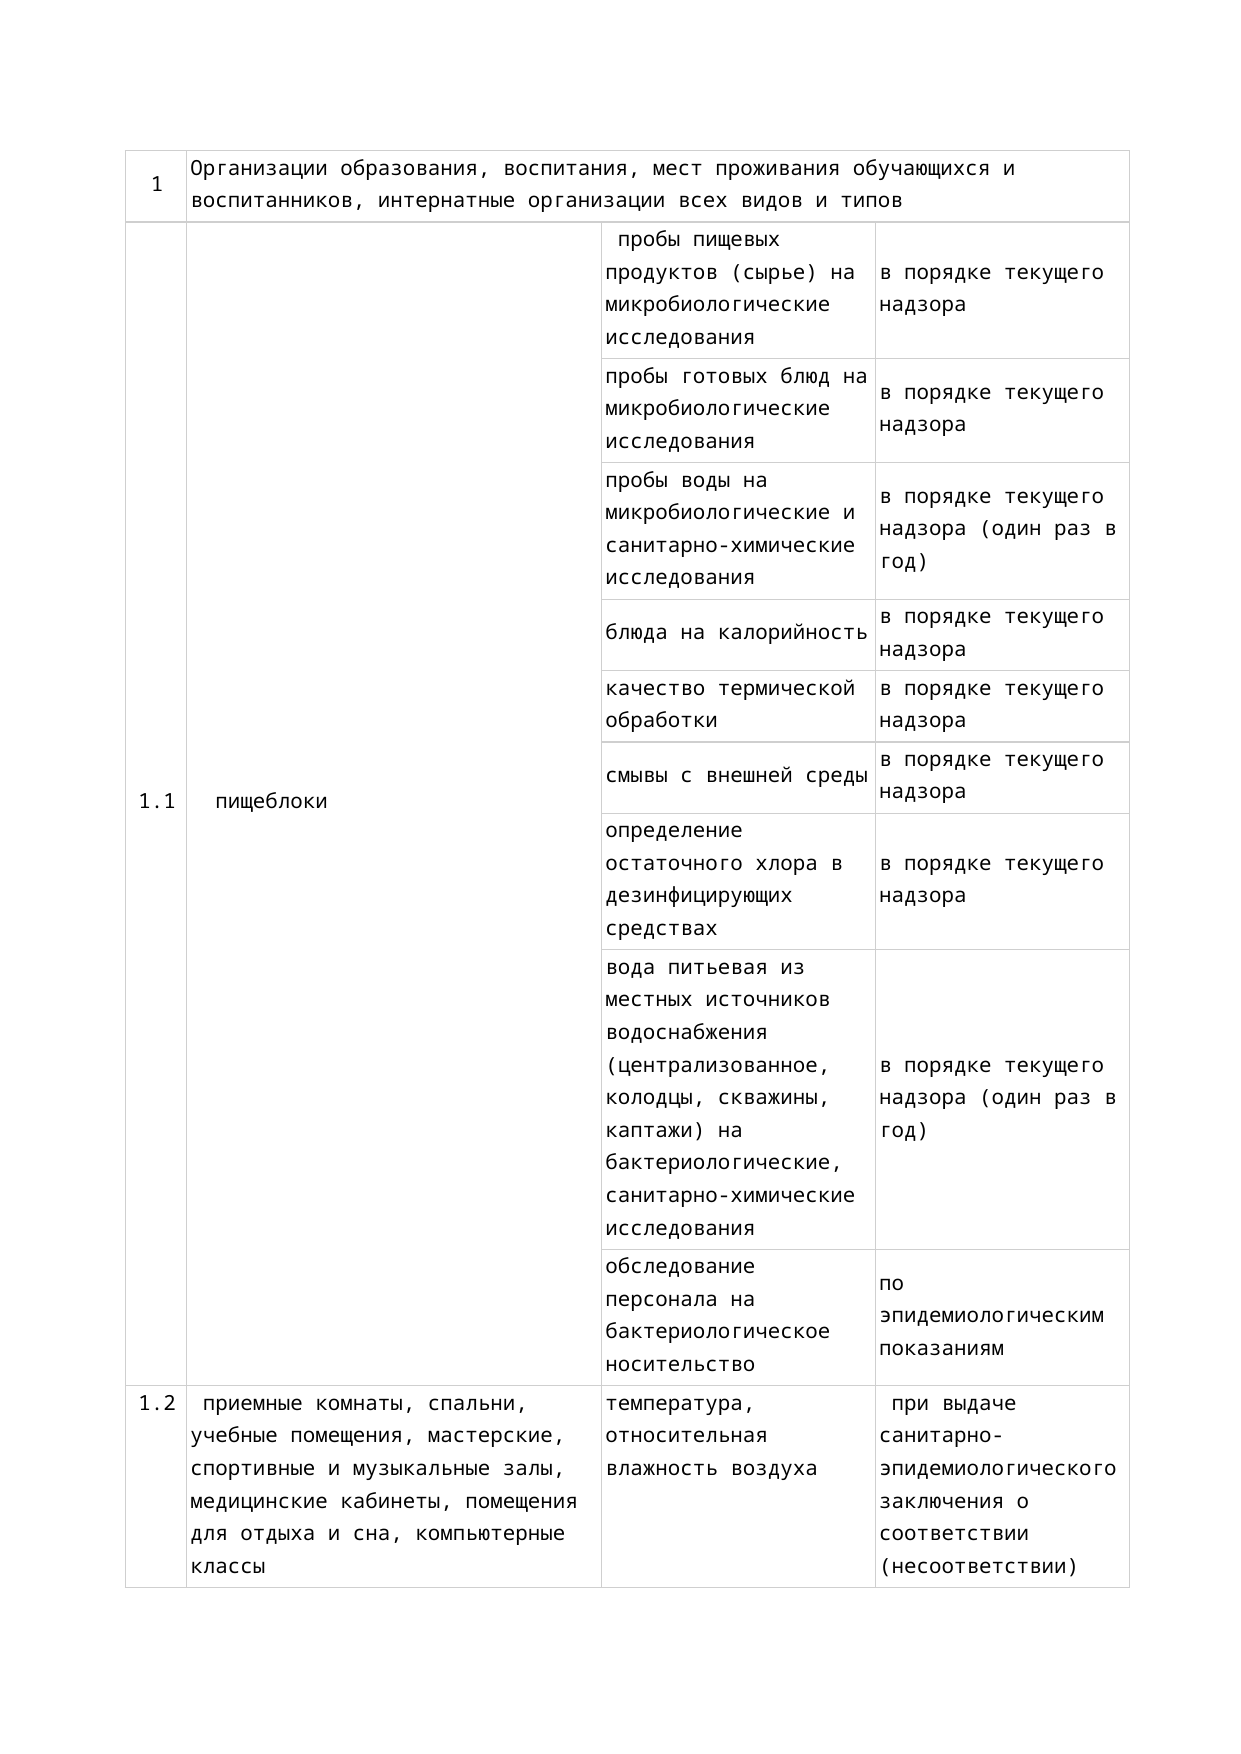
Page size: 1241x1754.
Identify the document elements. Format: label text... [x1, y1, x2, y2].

table_cell 1 [126, 151, 186, 221]
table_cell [187, 1386, 601, 1587]
table_cell вода питьевая из местных источников водоснабжения (централизованное, колодцы, скважины, каптажи) на бактериологические, санитарно-химические исследования [602, 950, 875, 1249]
table_cell пробы пищевых продуктов (сырье) на микробиологические исследования [602, 223, 875, 358]
table_cell пробы воды на микробиологические и санитарно-химические исследования [602, 463, 875, 598]
table_cell качество термической обработки [602, 671, 875, 741]
table_cell блюда на калорийность [602, 600, 875, 670]
table_cell в порядке текущего надзора [876, 223, 1129, 358]
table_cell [602, 1386, 875, 1587]
table_cell по эпидемиологическим показаниям [876, 1250, 1129, 1385]
table_cell в порядке текущего надзора [876, 743, 1129, 812]
table_cell 1.2 [126, 1386, 186, 1587]
table_cell определение остаточного хлора в дезинфицирующих средствах [602, 814, 875, 949]
table_cell 1.1 [126, 223, 186, 1385]
table_cell смывы с внешней среды [602, 743, 875, 812]
table_cell пищеблоки [187, 223, 601, 1385]
table_cell в порядке текущего надзора (один раз в год) [876, 463, 1129, 598]
table_cell пробы готовых блюд на микробиологические исследования [602, 359, 875, 462]
table_cell в порядке текущего надзора [876, 814, 1129, 949]
table_cell обследование персонала на бактериологическое носительство [602, 1250, 875, 1385]
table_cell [876, 1386, 1129, 1587]
table_cell в порядке текущего надзора [876, 359, 1129, 462]
table_cell в порядке текущего надзора [876, 671, 1129, 741]
table_cell Организации образования, воспитания, мест проживания обучающихся и воспитанников, интернатные организации всех видов и типов [187, 151, 1129, 221]
table_cell в порядке текущего надзора (один раз в год) [876, 950, 1129, 1249]
table_cell в порядке текущего надзора [876, 600, 1129, 670]
